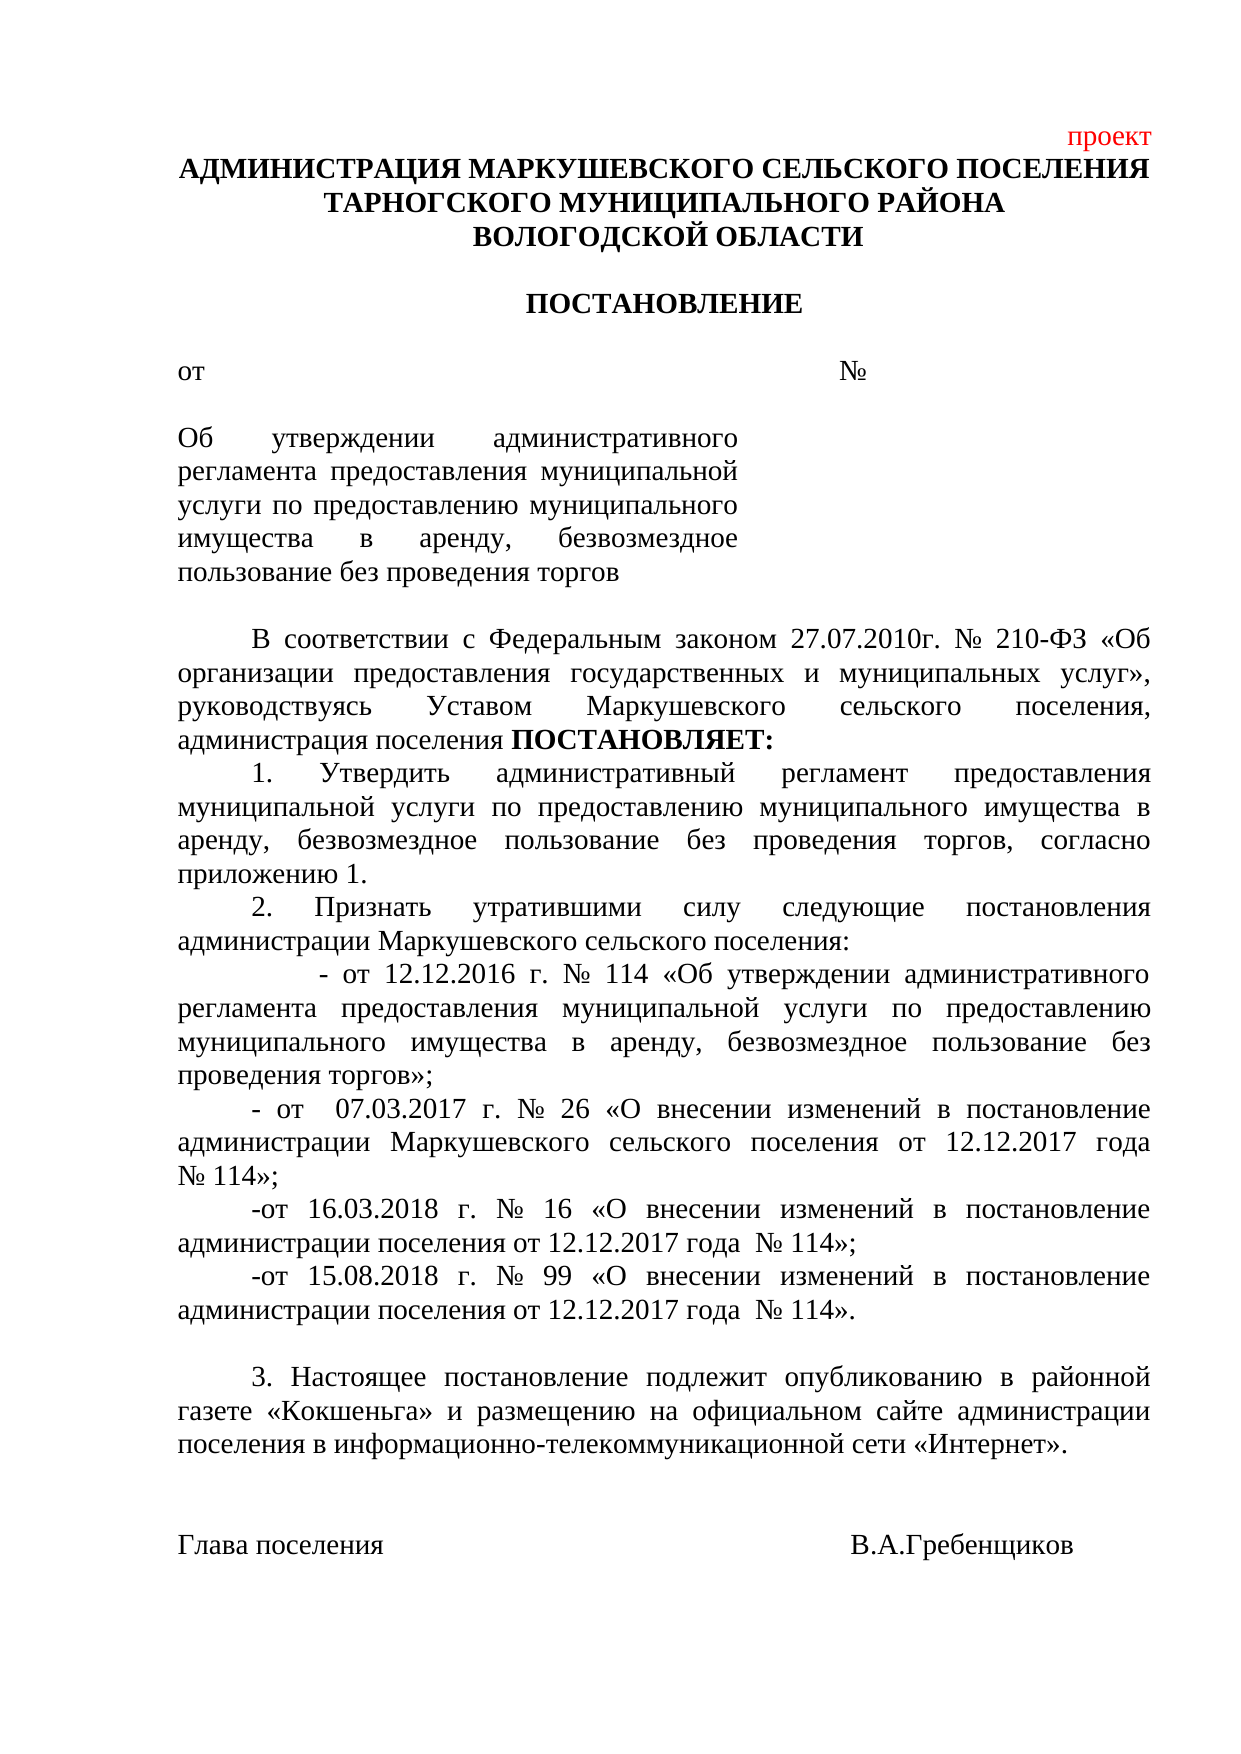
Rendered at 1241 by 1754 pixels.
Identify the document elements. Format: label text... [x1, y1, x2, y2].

text - от 12.12.2016 г. № 114 «Об утверждении административного регламента предоставления муниципальной услуги по предоставлению муниципального имущества в аренду, безвозмездное пользование без проведения торгов»; [177, 957, 1152, 1091]
text -от 15.08.2018 г. № 99 «О внесении изменений в постановление администрации поселения от 12.12.2017 года № 114». [177, 1258, 1152, 1326]
text Глава поселения В.А.Гребенщиков [177, 1527, 1152, 1560]
title 1. Утвердить административный регламент предоставления муниципальной услуги по предоставлению муниципального имущества в аренду, безвозмездное пользование без проведения торгов, согласно приложению 1. [177, 755, 1152, 889]
text -от 16.03.2018 г. № 16 «О внесении изменений в постановление администрации поселения от 12.12.2017 года № 114»; [177, 1191, 1152, 1258]
text - от 07.03.2017 г. № 26 «О внесении изменений в постановление администрации Маркушевского сельского поселения от 12.12.2017 года № 114»; [177, 1091, 1152, 1191]
text ТАРНОГСКОГО МУНИЦИПАЛЬНОГО РАЙОНА [177, 185, 1152, 219]
title проект [177, 118, 1152, 152]
text АДМИНИСТРАЦИЯ МАРКУШЕВСКОГО СЕЛЬСКОГО ПОСЕЛЕНИЯ [177, 152, 1152, 185]
text ВОЛОГОДСКОЙ ОБЛАСТИ [177, 219, 1152, 252]
text Об утверждении административного регламента предоставления муниципальной услуги по предоставлению муниципального имущества в аренду, безвозмездное пользование без проведения торгов [177, 420, 738, 588]
text 3. Настоящее постановление подлежит опубликованию в районной газете «Кокшеньга» и размещению на официальном сайте администрации поселения в информационно-телекоммуникационной сети «Интернет». [177, 1359, 1152, 1460]
text от № [177, 353, 1152, 386]
text ПОСТАНОВЛЕНИЕ [177, 286, 1152, 319]
text В соответствии с Федеральным законом 27.07.2010г. № 210-ФЗ «Об организации предоставления государственных и муниципальных услуг», руководствуясь Уставом Маркушевского сельского поселения, администрация поселения ПОСТАНОВЛЯЕТ: [177, 621, 1152, 755]
text 2. Признать утратившими силу следующие постановления администрации Маркушевского сельского поселения: [177, 889, 1152, 957]
